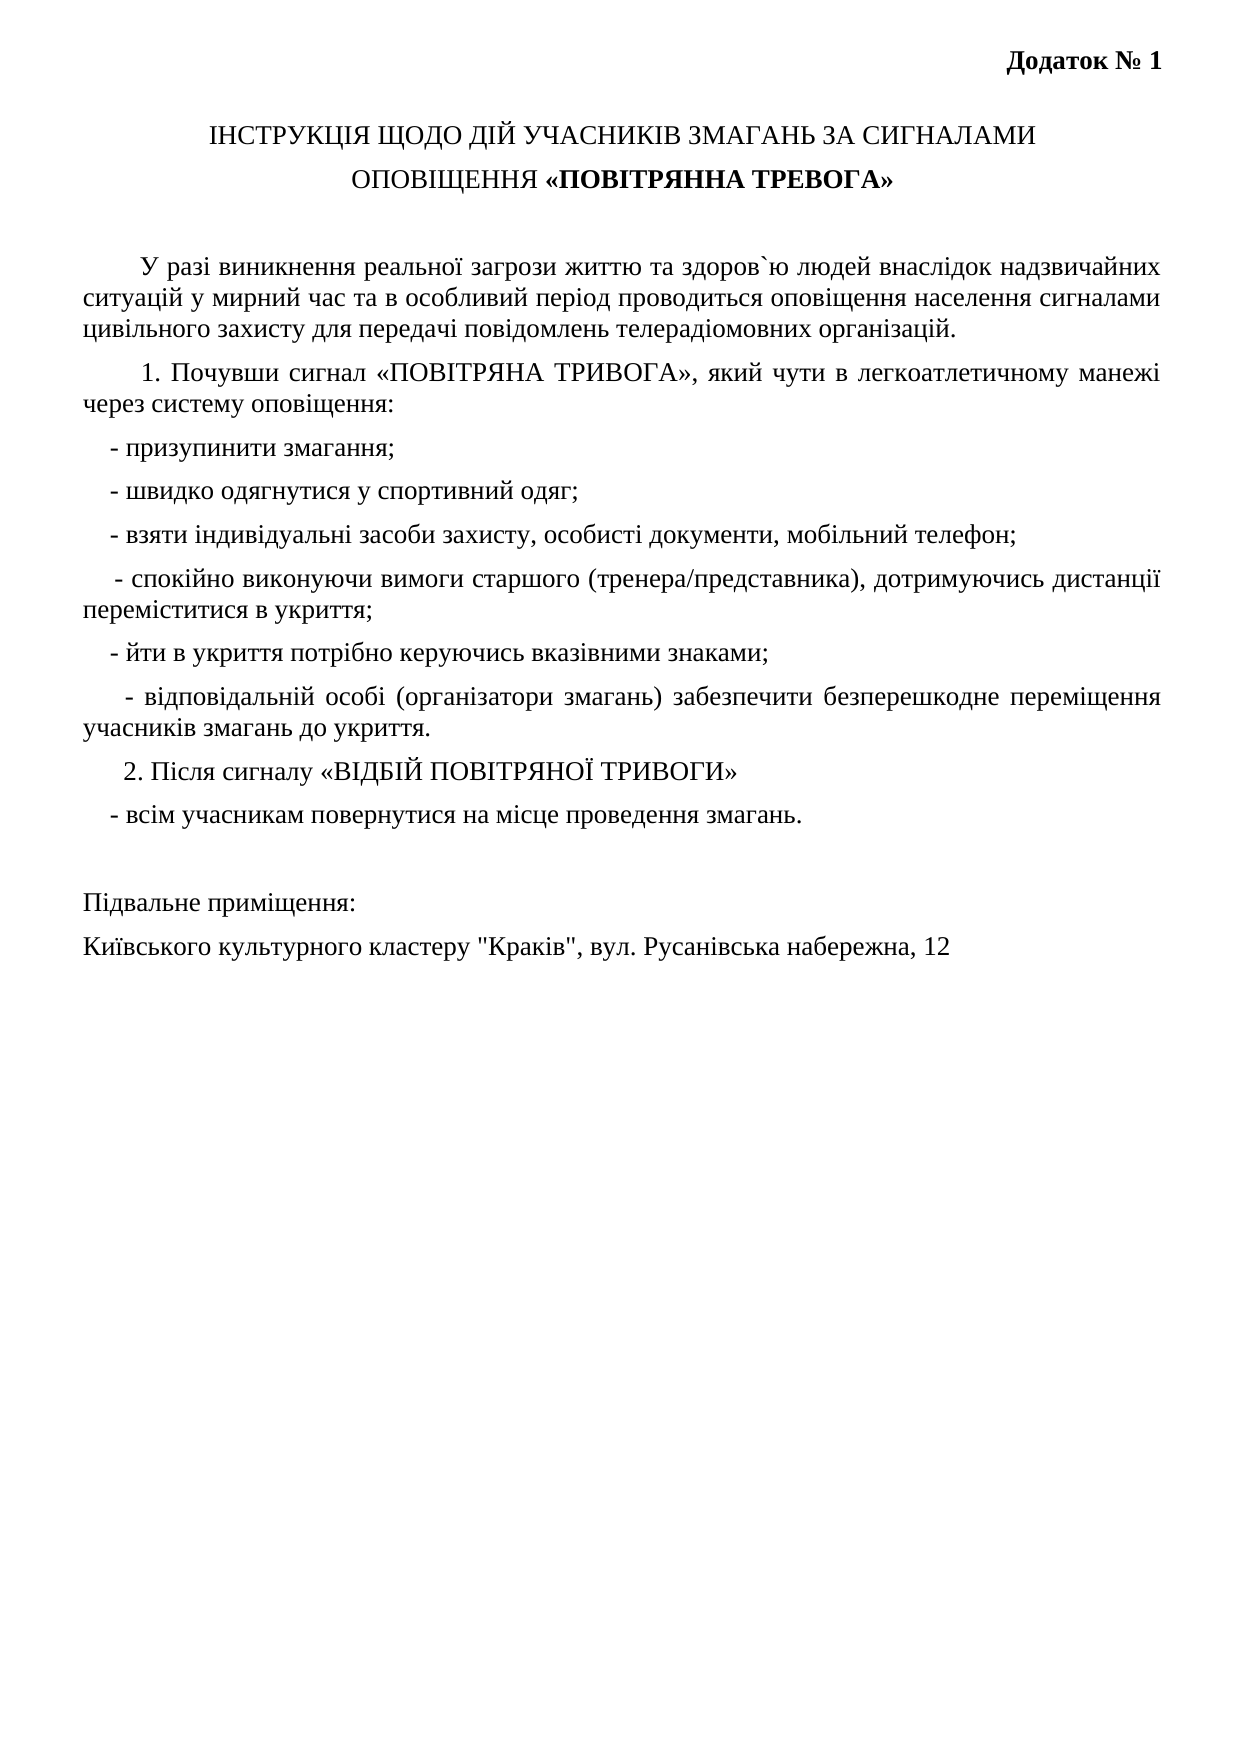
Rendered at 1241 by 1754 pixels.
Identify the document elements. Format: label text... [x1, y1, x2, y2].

text - відповідальній особі (організатори змагань) забезпечити безперешкодне переміщення учасників змагань до укриття. [83, 680, 1162, 742]
text Підвальне приміщення: [83, 886, 1162, 917]
text - спокійно виконуючи вимоги старшого (тренера/представника), дотримуючись дистанції переміститися в укриття; [83, 562, 1162, 624]
text У разі виникнення реальної загрози життю та здоров`ю людей внаслідок надзвичайних ситуацій у мирний час та в особливий період проводиться оповіщення населення сигналами цивільного захисту для передачі повідомлень телерадіомовних організацій. [83, 250, 1162, 343]
text - всім учасникам повернутися на місце проведення змагань. [83, 799, 1162, 830]
text Додаток № 1 [83, 44, 1162, 76]
text - швидко одягнутися у спортивний одяг; [83, 474, 1162, 506]
text ОПОВІЩЕННЯ «ПОВІТРЯННА ТРЕВОГА» [83, 163, 1162, 194]
text - йти в укриття потрібно керуючись вказівними знаками; [83, 637, 1162, 668]
text - призупинити змагання; [83, 431, 1162, 462]
text ІНСТРУКЦІЯ ЩОДО ДІЙ УЧАСНИКІВ ЗМАГАНЬ ЗА СИГНАЛАМИ [83, 119, 1162, 150]
text - взяти індивідуальні засоби захисту, особисті документи, мобільний телефон; [83, 518, 1162, 549]
text Київського культурного кластеру "Краків", вул. Русанівська набережна, 12 [83, 929, 1162, 961]
text 1. Почувши сигнал «ПОВІТРЯНА ТРИВОГА», який чути в легкоатлетичному манежі через систему оповіщення: [83, 356, 1162, 418]
text 2. Після сигналу «ВІДБІЙ ПОВІТРЯНОЇ ТРИВОГИ» [83, 755, 1162, 786]
